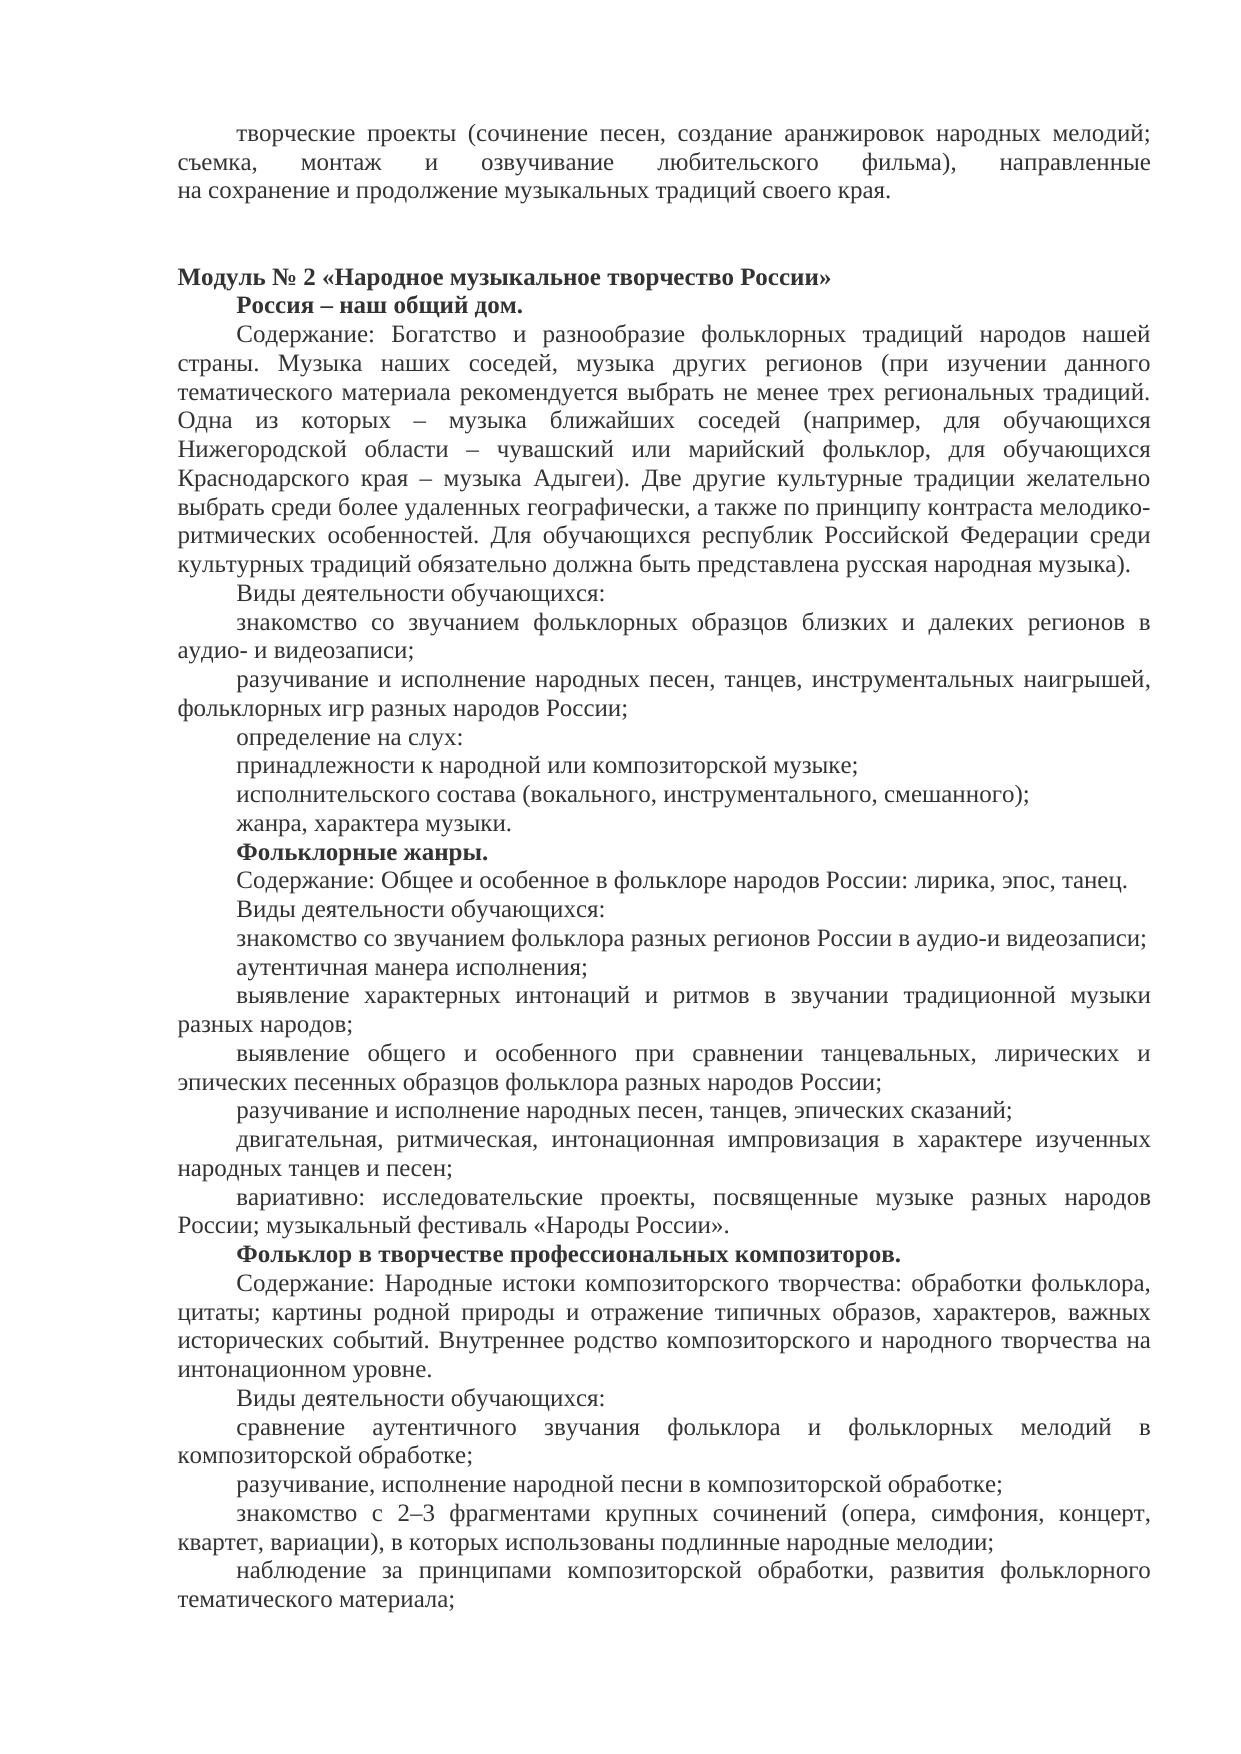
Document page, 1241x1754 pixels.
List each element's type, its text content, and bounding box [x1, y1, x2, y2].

text жанра, характера музыки. [177, 808, 1152, 837]
text разучивание и исполнение народных песен, танцев, инструментальных наигрышей, фольклорных игр разных народов России; [177, 664, 1152, 722]
text сравнение аутентичного звучания фольклора и фольклорных мелодий в композиторской обработке; [177, 1412, 1152, 1469]
text Фольклор в творчестве профессиональных композиторов. [177, 1239, 1152, 1268]
text Виды деятельности обучающихся: [177, 578, 1152, 607]
text знакомство со звучанием фольклора разных регионов России в аудио-и видеозаписи; [177, 923, 1152, 952]
text Содержание: Богатство и разнообразие фольклорных традиций народов нашей страны. Музыка наших соседей, музыка других регионов (при изучении данного тематического материала рекомендуется выбрать не менее трех региональных традиций. Одна из которых – музыка ближайших соседей (например, для обучающихся Нижегородской области – чувашский или марийский фольклор, для обучающихся Краснодарского края – музыка Адыгеи). Две другие культурные традиции желательно выбрать среди более удаленных географически, а также по принципу контраста мелодико-ритмических особенностей. Для обучающихся республик Российской Федерации среди культурных традиций обязательно должна быть представлена русская народная музыка). [177, 319, 1152, 578]
text Виды деятельности обучающихся: [177, 894, 1152, 923]
text Содержание: Народные истоки композиторского творчества: обработки фольклора, цитаты; картины родной природы и отражение типичных образов, характеров, важных исторических событий. Внутреннее родство композиторского и народного творчества на интонационном уровне. [177, 1268, 1152, 1383]
text выявление общего и особенного при сравнении танцевальных, лирических и эпических песенных образцов фольклора разных народов России; [177, 1038, 1152, 1096]
text двигательная, ритмическая, интонационная импровизация в характере изученных народных танцев и песен; [177, 1124, 1152, 1182]
text Содержание: Общее и особенное в фольклоре народов России: лирика, эпос, танец. [177, 866, 1152, 894]
text выявление характерных интонаций и ритмов в звучании традиционной музыки разных народов; [177, 981, 1152, 1038]
text разучивание, исполнение народной песни в композиторской обработке; [177, 1469, 1152, 1498]
text знакомство со звучанием фольклорных образцов близких и далеких регионов в аудио- и видеозаписи; [177, 607, 1152, 664]
text творческие проекты (сочинение песен, создание аранжировок народных мелодий; съемка, монтаж и озвучивание любительского фильма), направленные на сохранение и продолжение музыкальных традиций своего края. [177, 118, 1152, 204]
text аутентичная манера исполнения; [177, 952, 1152, 981]
text принадлежности к народной или композиторской музыке; [177, 751, 1152, 779]
text определение на слух: [177, 722, 1152, 751]
text Модуль № 2 «Народное музыкальное творчество России» [177, 262, 1152, 291]
text наблюдение за принципами композиторской обработки, развития фольклорного тематического материала; [177, 1556, 1152, 1613]
text знакомство с 2–3 фрагментами крупных сочинений (опера, симфония, концерт, квартет, вариации), в которых использованы подлинные народные мелодии; [177, 1498, 1152, 1556]
text исполнительского состава (вокального, инструментального, смешанного); [177, 779, 1152, 808]
text Россия – наш общий дом. [177, 291, 1152, 319]
text вариативно: исследовательские проекты, посвященные музыке разных народов России; музыкальный фестиваль «Народы России». [177, 1182, 1152, 1239]
text Фольклорные жанры. [177, 837, 1152, 866]
text разучивание и исполнение народных песен, танцев, эпических сказаний; [177, 1096, 1152, 1124]
text Виды деятельности обучающихся: [177, 1383, 1152, 1412]
